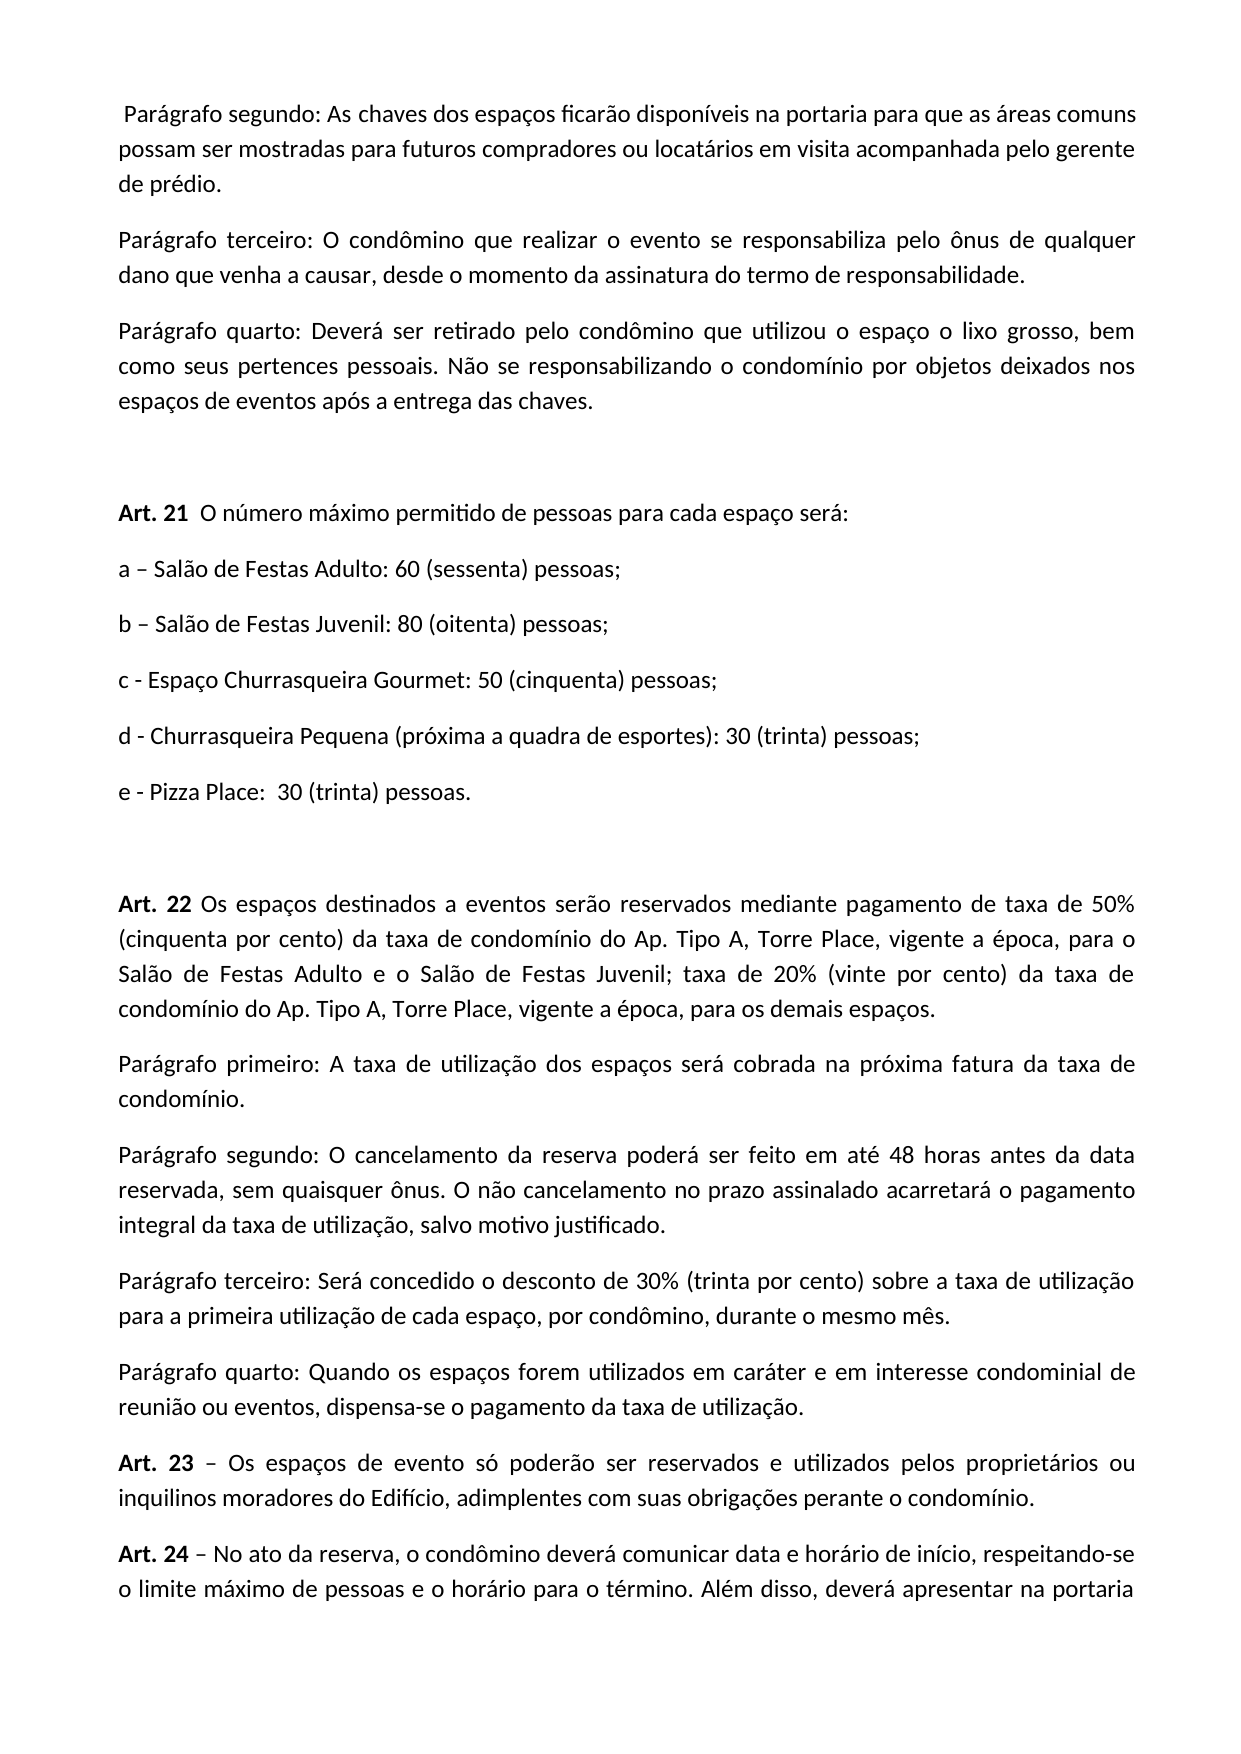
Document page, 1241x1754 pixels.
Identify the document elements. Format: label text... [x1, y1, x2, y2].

text a – Salão de Festas Adulto: 60 (sessenta) pessoas; [118, 553, 1137, 583]
text Parágrafo quarto: Deverá ser retirado pelo condômino que utilizou o espaço o lixo grosso, bem como seus pertences pessoais. Não se responsabilizando o condomínio por objetos deixados nos espaços de eventos após a entrega das chaves. [118, 315, 1137, 416]
text Parágrafo terceiro: Será concedido o desconto de 30% (trinta por cento) sobre a taxa de utilização para a primeira utilização de cada espaço, por condômino, durante o mesmo mês. [118, 1265, 1137, 1331]
text Parágrafo quarto: Quando os espaços forem utilizados em caráter e em interesse condominial de reunião ou eventos, dispensa-se o pagamento da taxa de utilização. [118, 1356, 1137, 1422]
text Parágrafo terceiro: O condômino que realizar o evento se responsabiliza pelo ônus de qualquer dano que venha a causar, desde o momento da assinatura do termo de responsabilidade. [118, 224, 1137, 290]
text Art. 23 – Os espaços de evento só poderão ser reservados e utilizados pelos proprietários ou inquilinos moradores do Edifício, adimplentes com suas obrigações perante o condomínio. [118, 1447, 1137, 1512]
text d - Churrasqueira Pequena (próxima a quadra de esportes): 30 (trinta) pessoas; [118, 720, 1137, 751]
text Art. 21 O número máximo permitido de pessoas para cada espaço será: [118, 497, 1137, 527]
text c - Espaço Churrasqueira Gourmet: 50 (cinquenta) pessoas; [118, 664, 1137, 695]
text Parágrafo primeiro: A taxa de utilização dos espaços será cobrada na próxima fatura da taxa de condomínio. [118, 1049, 1137, 1114]
text Parágrafo segundo: As chaves dos espaços ficarão disponíveis na portaria para que as áreas comuns possam ser mostradas para futuros compradores ou locatários em visita acompanhada pelo gerente de prédio. [118, 99, 1137, 199]
text b – Salão de Festas Juvenil: 80 (oitenta) pessoas; [118, 609, 1137, 639]
text Parágrafo segundo: O cancelamento da reserva poderá ser feito em até 48 horas antes da data reservada, sem quaisquer ônus. O não cancelamento no prazo assinalado acarretará o pagamento integral da taxa de utilização, salvo motivo justificado. [118, 1139, 1137, 1240]
text Art. 22 Os espaços destinados a eventos serão reservados mediante pagamento de taxa de 50% (cinquenta por cento) da taxa de condomínio do Ap. Tipo A, Torre Place, vigente a época, para o Salão de Festas Adulto e o Salão de Festas Juvenil; taxa de 20% (vinte por cento) da taxa de condomínio do Ap. Tipo A, Torre Place, vigente a época, para os demais espaços. [118, 888, 1137, 1023]
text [118, 1538, 1137, 1603]
text e - Pizza Place: 30 (trinta) pessoas. [118, 776, 1137, 807]
